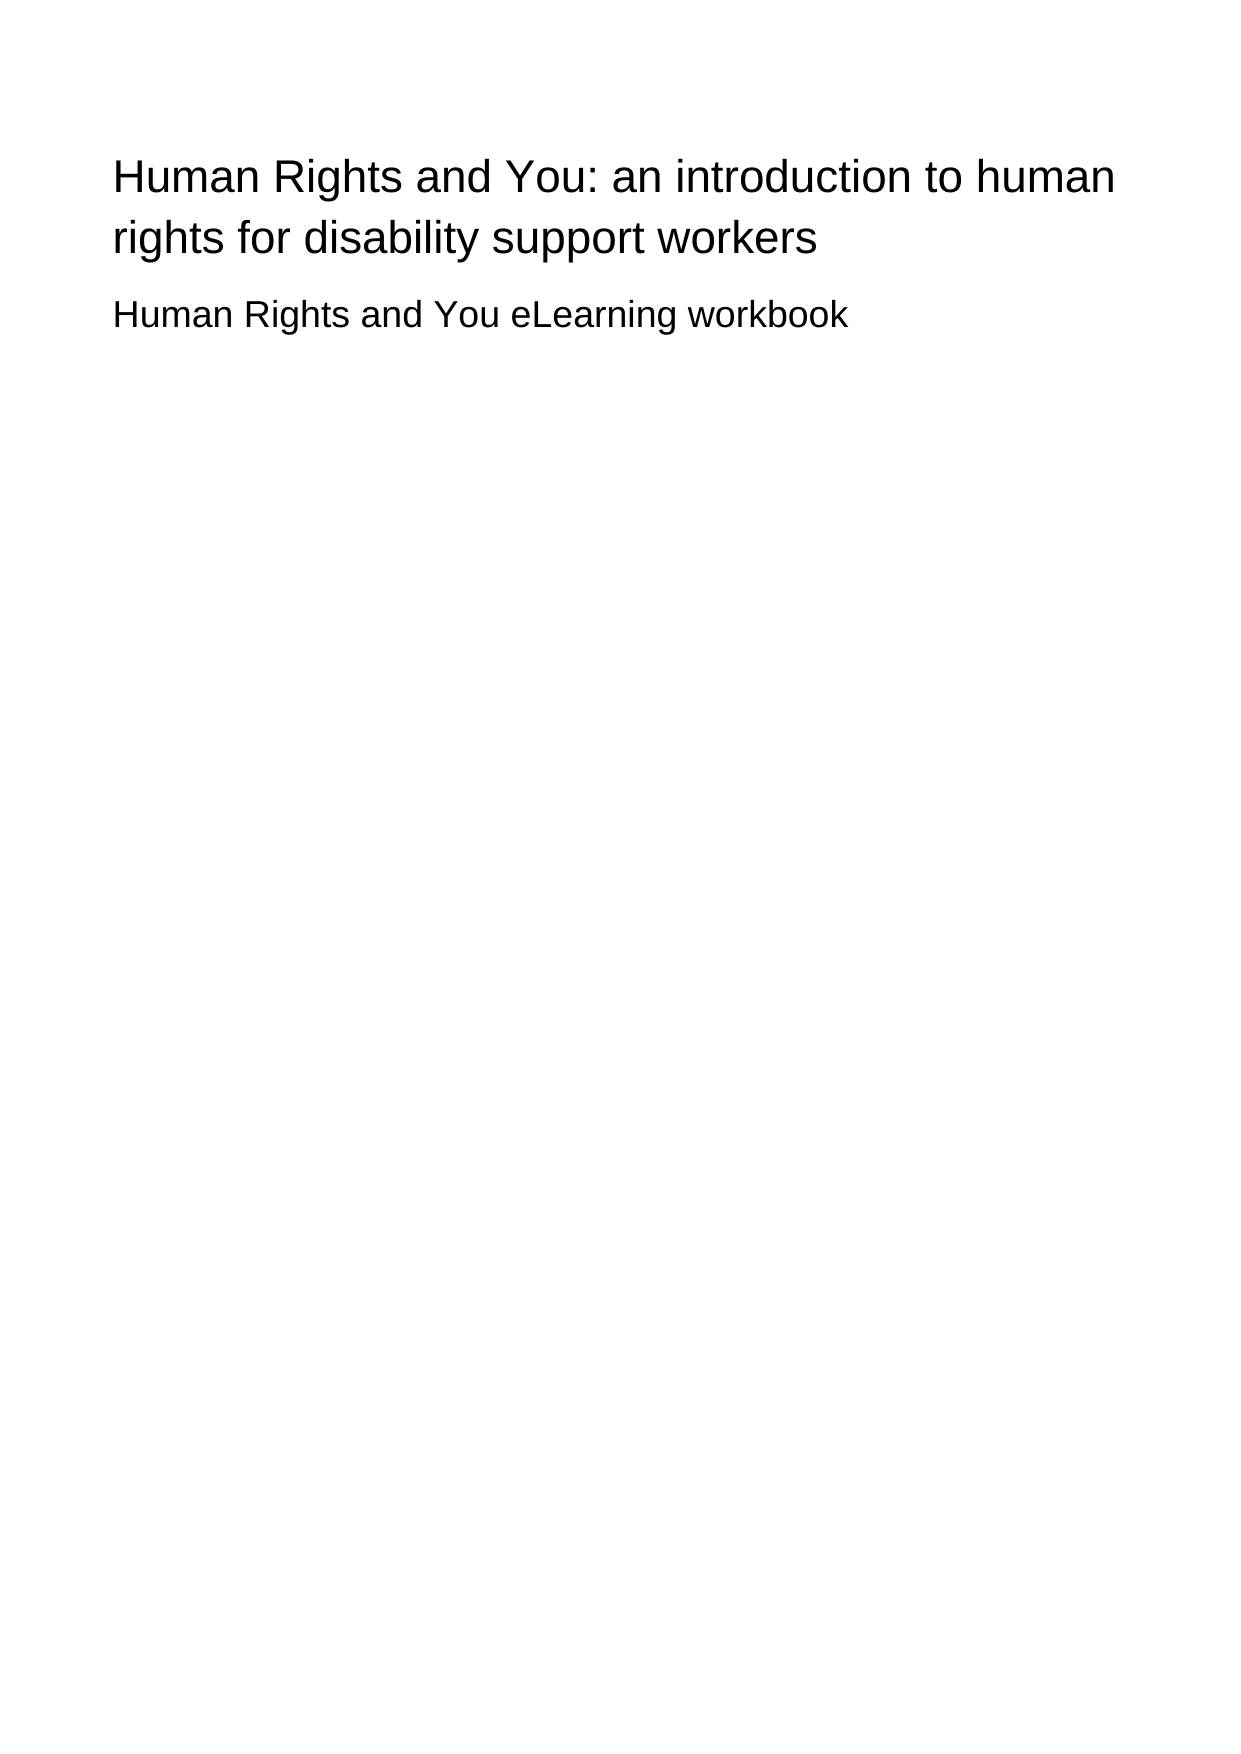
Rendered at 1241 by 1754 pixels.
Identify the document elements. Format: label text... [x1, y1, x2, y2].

text Human Rights and You eLearning workbook [112, 292, 1128, 335]
text Human Rights and You: an introduction to human rights for disability support workers [112, 150, 1128, 263]
